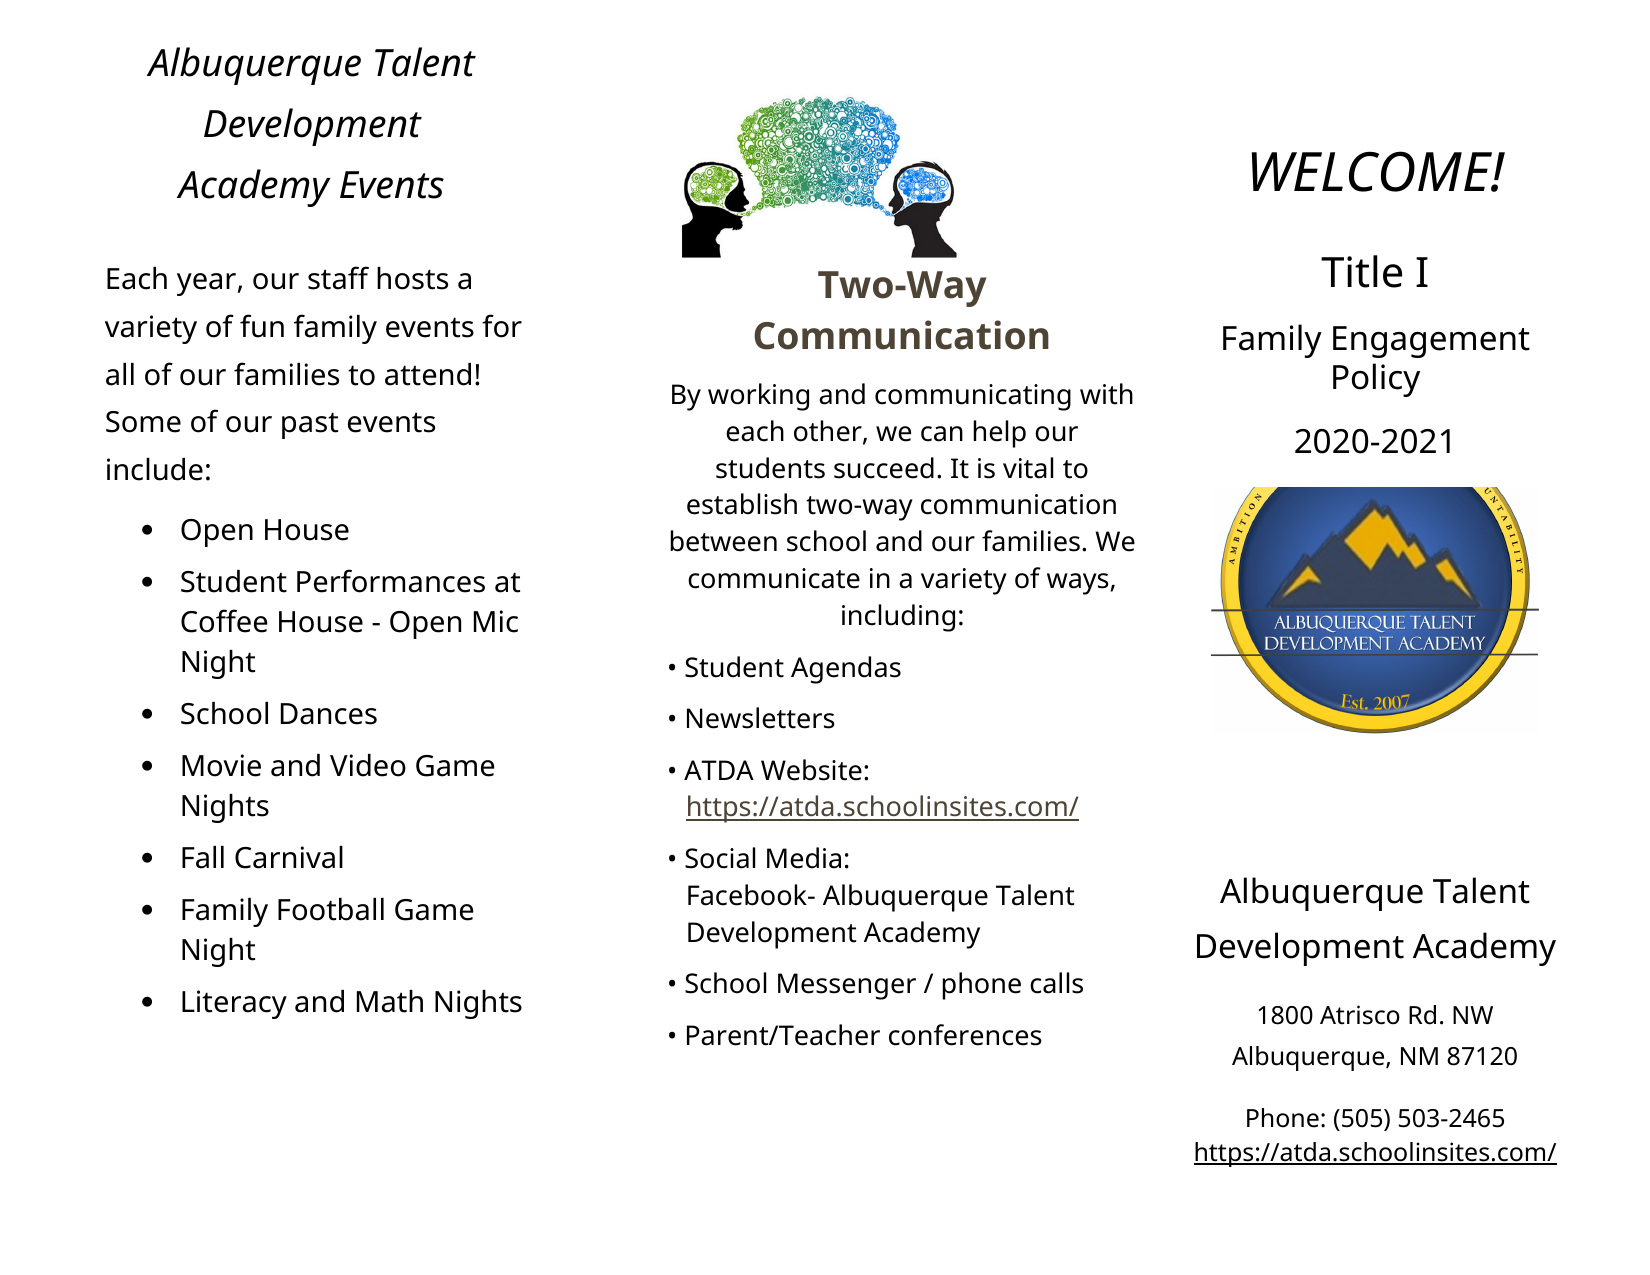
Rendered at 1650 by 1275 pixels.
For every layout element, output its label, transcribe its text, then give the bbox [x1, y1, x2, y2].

table_header Albuquerque Talent Development Academy 1800 Atrisco Rd. NW Albuquerque, NM 87120 Phone: (505) 503-2465 https://atda.schoolinsites.com/ [1100, 66, 1575, 1230]
picture [674, 65, 975, 309]
picture [1210, 487, 1540, 734]
table_header [549, 66, 1100, 1230]
table_header [75, 66, 549, 1230]
